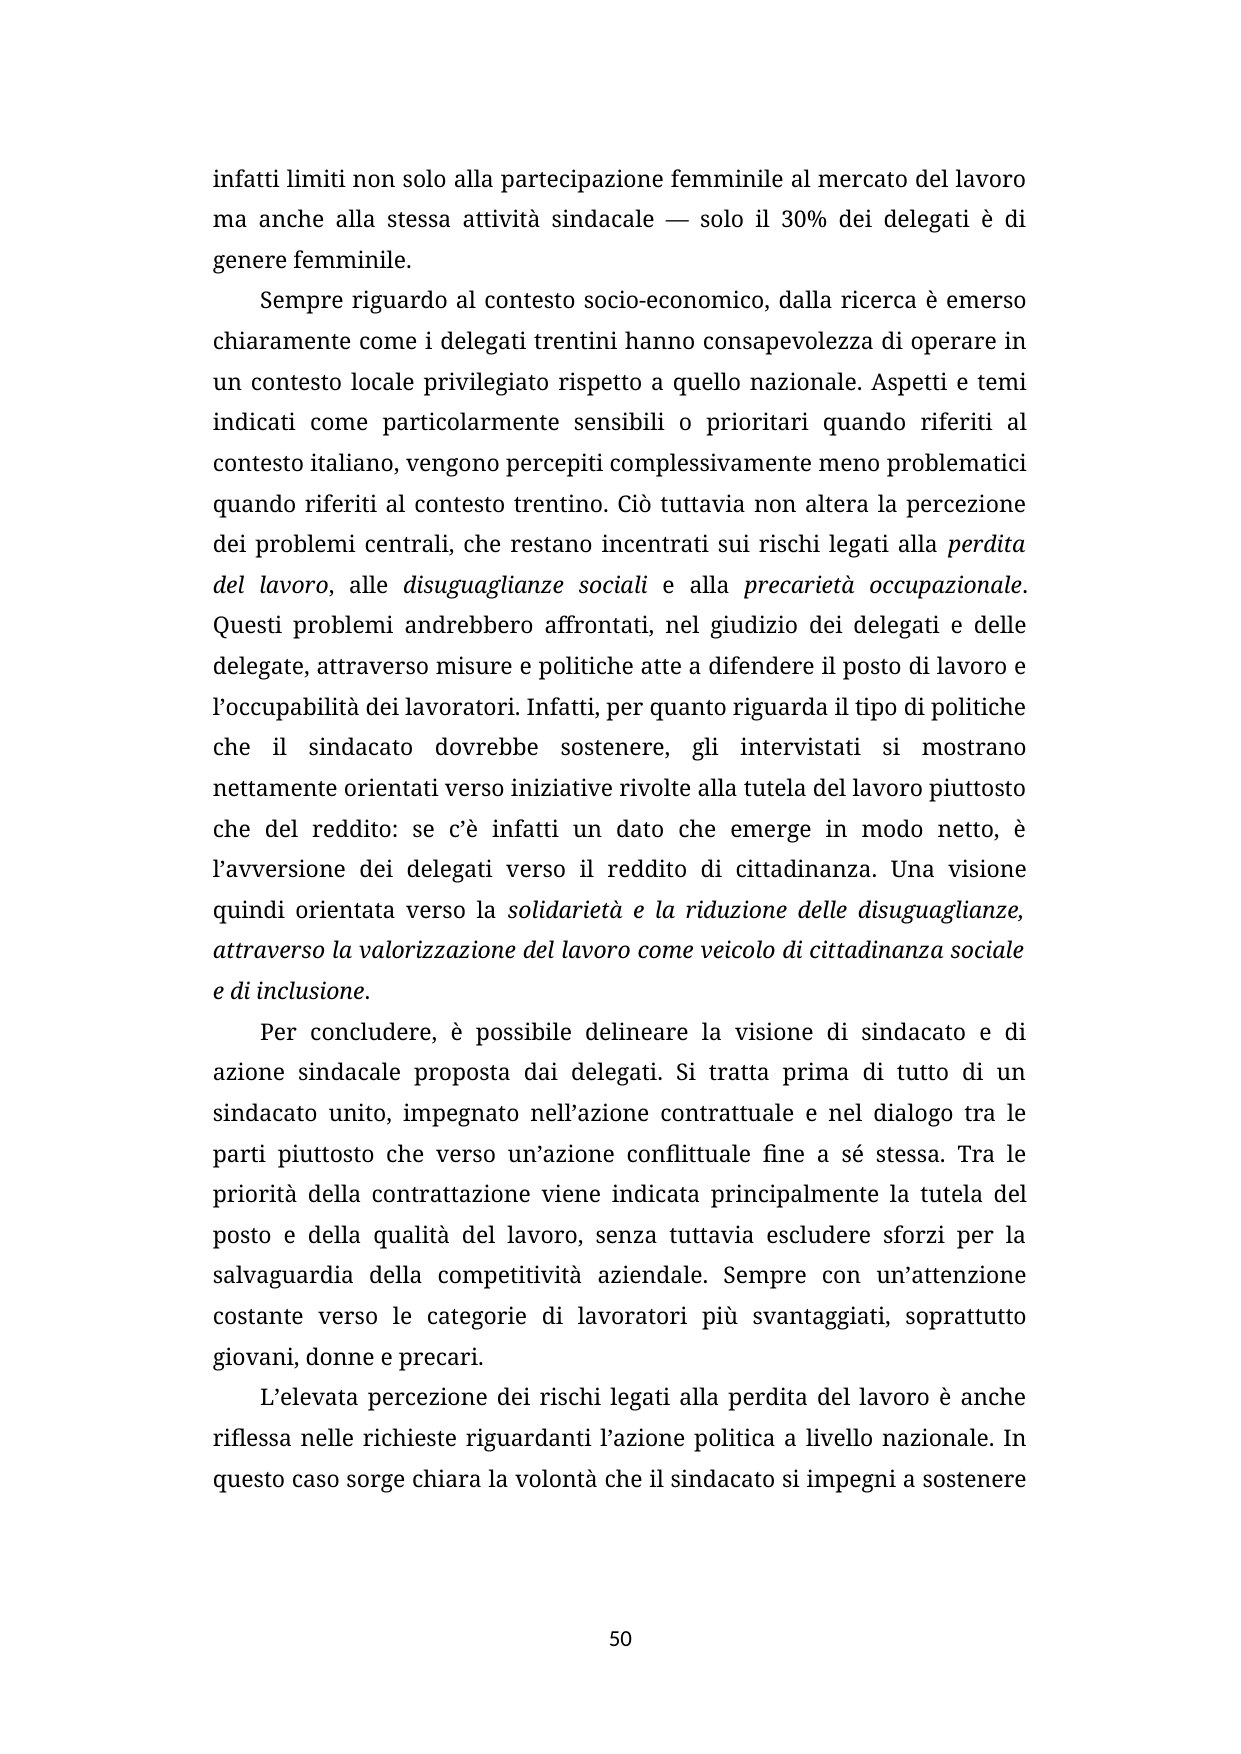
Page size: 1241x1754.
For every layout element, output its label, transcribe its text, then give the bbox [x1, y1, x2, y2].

text Per concludere, è possibile delineare la visione di sindacato e di azione sindacale proposta dai delegati. Si tratta prima di tutto di un sindacato unito, impegnato nell’azione contrattuale e nel dialogo tra le parti piuttosto che verso un’azione conflittuale fine a sé stessa. Tra le priorità della contrattazione viene indicata principalmente la tutela del posto e della qualità del lavoro, senza tuttavia escludere sforzi per la salvaguardia della competitività aziendale. Sempre con un’attenzione costante verso le categorie di lavoratori più svantaggiati, soprattutto giovani, donne e precari. [213, 1016, 1028, 1372]
text Sempre riguardo al contesto socio-economico, dalla ricerca è emerso chiaramente come i delegati trentini hanno consapevolezza di operare in un contesto locale privilegiato rispetto a quello nazionale. Aspetti e temi indicati come particolarmente sensibili o prioritari quando riferiti al contesto italiano, vengono percepiti complessivamente meno problematici quando riferiti al contesto trentino. Ciò tuttavia non altera la percezione dei problemi centrali, che restano incentrati sui rischi legati alla perdita del lavoro, alle disuguaglianze sociali e alla precarietà occupazionale. Questi problemi andrebbero affrontati, nel giudizio dei delegati e delle delegate, attraverso misure e politiche atte a difendere il posto di lavoro e l’occupabilità dei lavoratori. Infatti, per quanto riguarda il tipo di politiche che il sindacato dovrebbe sostenere, gli intervistati si mostrano nettamente orientati verso iniziative rivolte alla tutela del lavoro piuttosto che del reddito: se c’è infatti un dato che emerge in modo netto, è l’avversione dei delegati verso il reddito di cittadinanza. Una visione quindi orientata verso la solidarietà e la riduzione delle disuguaglianze, attraverso la valorizzazione del lavoro come veicolo di cittadinanza sociale e di inclusione. [213, 284, 1028, 1006]
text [213, 162, 1028, 275]
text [213, 1381, 1028, 1494]
